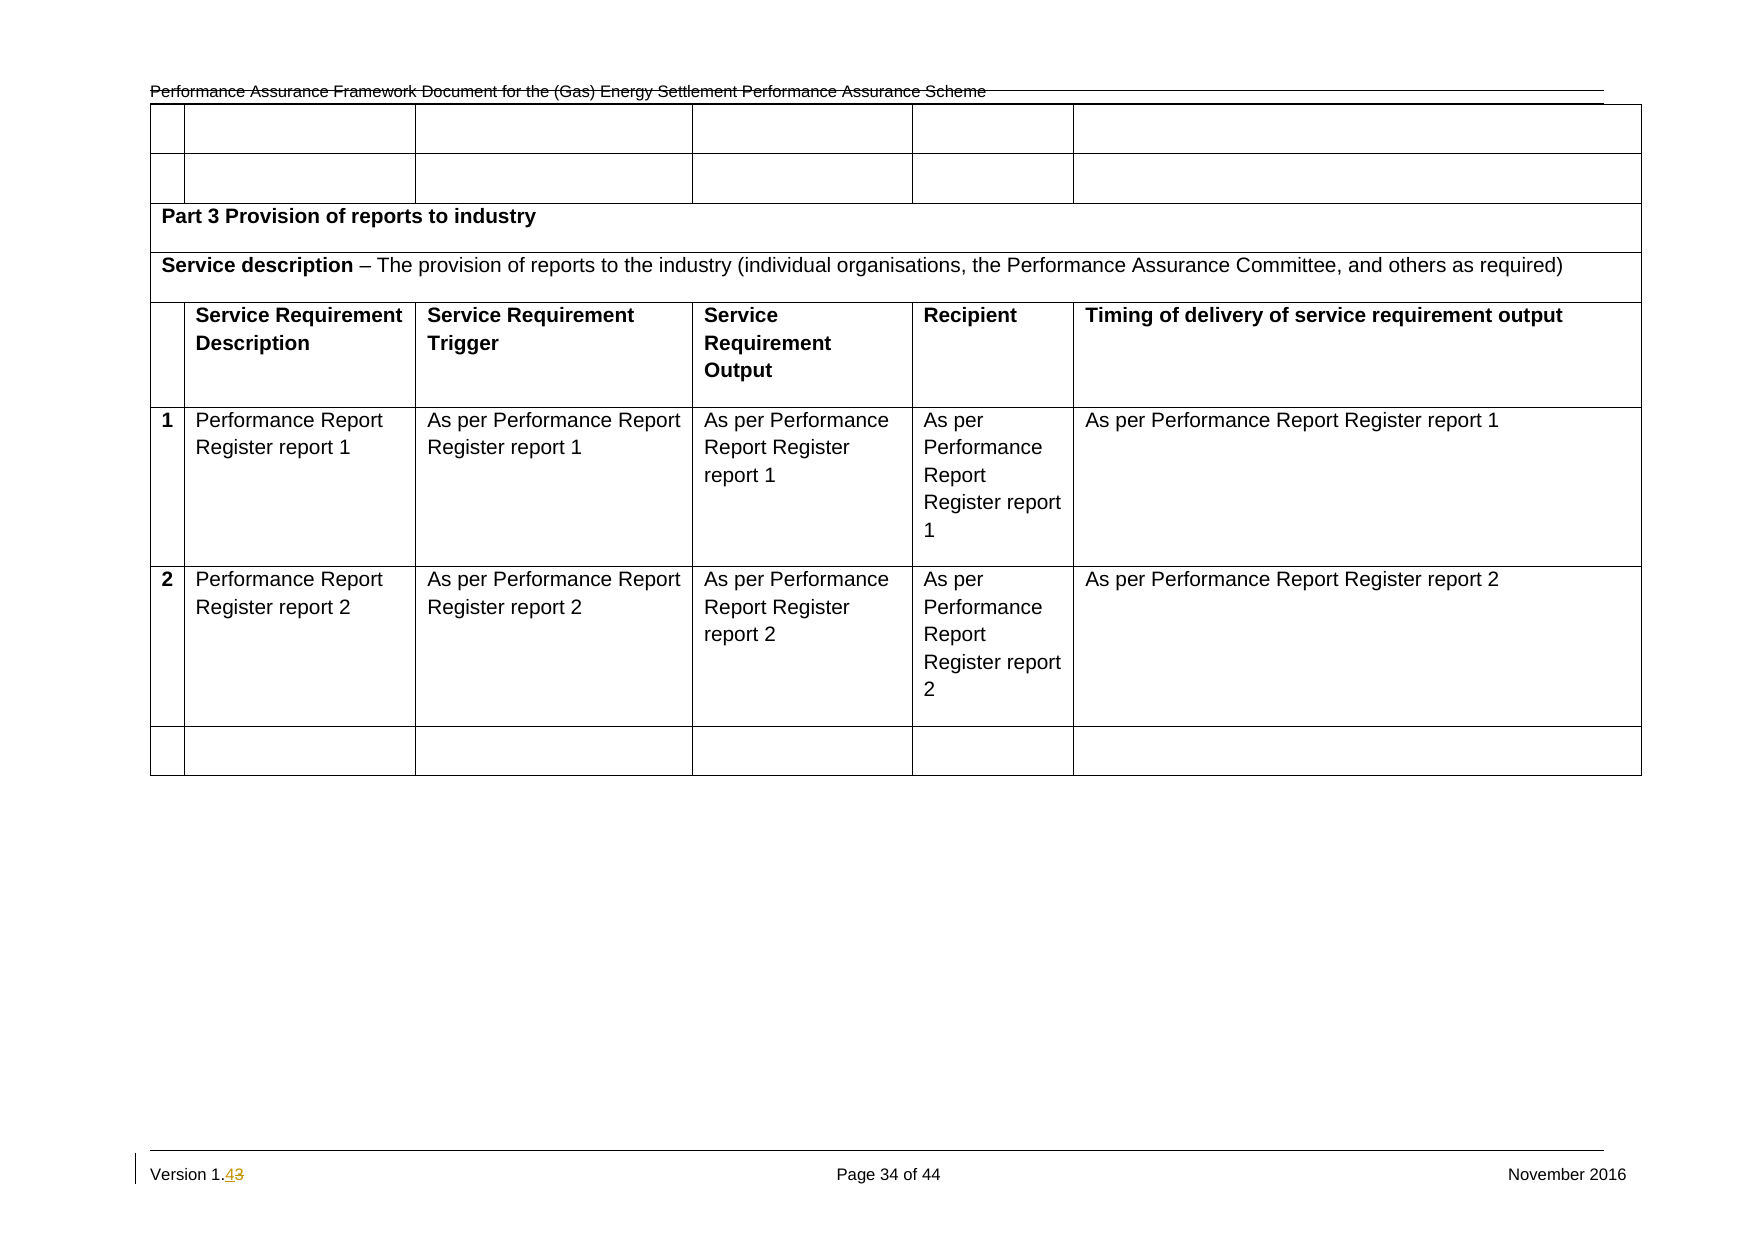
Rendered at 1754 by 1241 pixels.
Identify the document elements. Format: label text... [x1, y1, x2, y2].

table_cell [151, 105, 184, 153]
table_cell [185, 105, 415, 153]
table_cell As per Performance Report Register report 1 [1074, 408, 1641, 566]
table_cell [913, 105, 1073, 153]
table_cell [693, 154, 912, 202]
table_cell [1074, 727, 1641, 775]
table_cell Timing of delivery of service requirement output [1074, 303, 1641, 407]
table_cell [693, 727, 912, 775]
table_cell [151, 727, 184, 775]
table_cell As per Performance Report Register report 1 [416, 408, 692, 566]
table_cell As per Performance Report Register report 2 [913, 567, 1073, 726]
table_cell As per Performance Report Register report 2 [693, 567, 912, 726]
table_cell [151, 154, 184, 202]
table_cell 1 [151, 408, 184, 566]
table_cell Service Requirement Trigger [416, 303, 692, 407]
table_cell As per Performance Report Register report 2 [1074, 567, 1641, 726]
table_cell As per Performance Report Register report 1 [693, 408, 912, 566]
table_cell Recipient [913, 303, 1073, 407]
table_cell [693, 105, 912, 153]
table_cell As per Performance Report Register report 1 [913, 408, 1073, 566]
table_cell [913, 154, 1073, 202]
table_cell Part 3 Provision of reports to industry [151, 204, 1641, 252]
table_cell Service Requirement Output [693, 303, 912, 407]
table_cell [151, 303, 184, 407]
table_cell 2 [151, 567, 184, 726]
table_cell [185, 154, 415, 202]
table_cell [185, 727, 415, 775]
table_cell Service Requirement Description [185, 303, 415, 407]
table_cell As per Performance Report Register report 2 [416, 567, 692, 726]
table_cell [913, 727, 1073, 775]
table_cell [416, 727, 692, 775]
table_cell [416, 105, 692, 153]
table_cell [416, 154, 692, 202]
table_cell Performance Report Register report 1 [185, 408, 415, 566]
table_cell [1074, 105, 1641, 153]
table_cell [1074, 154, 1641, 202]
table_cell Performance Report Register report 2 [185, 567, 415, 726]
table_cell Service description – The provision of reports to the industry (individual organisations, the Performance Assurance Committee, and others as required) [151, 253, 1641, 302]
